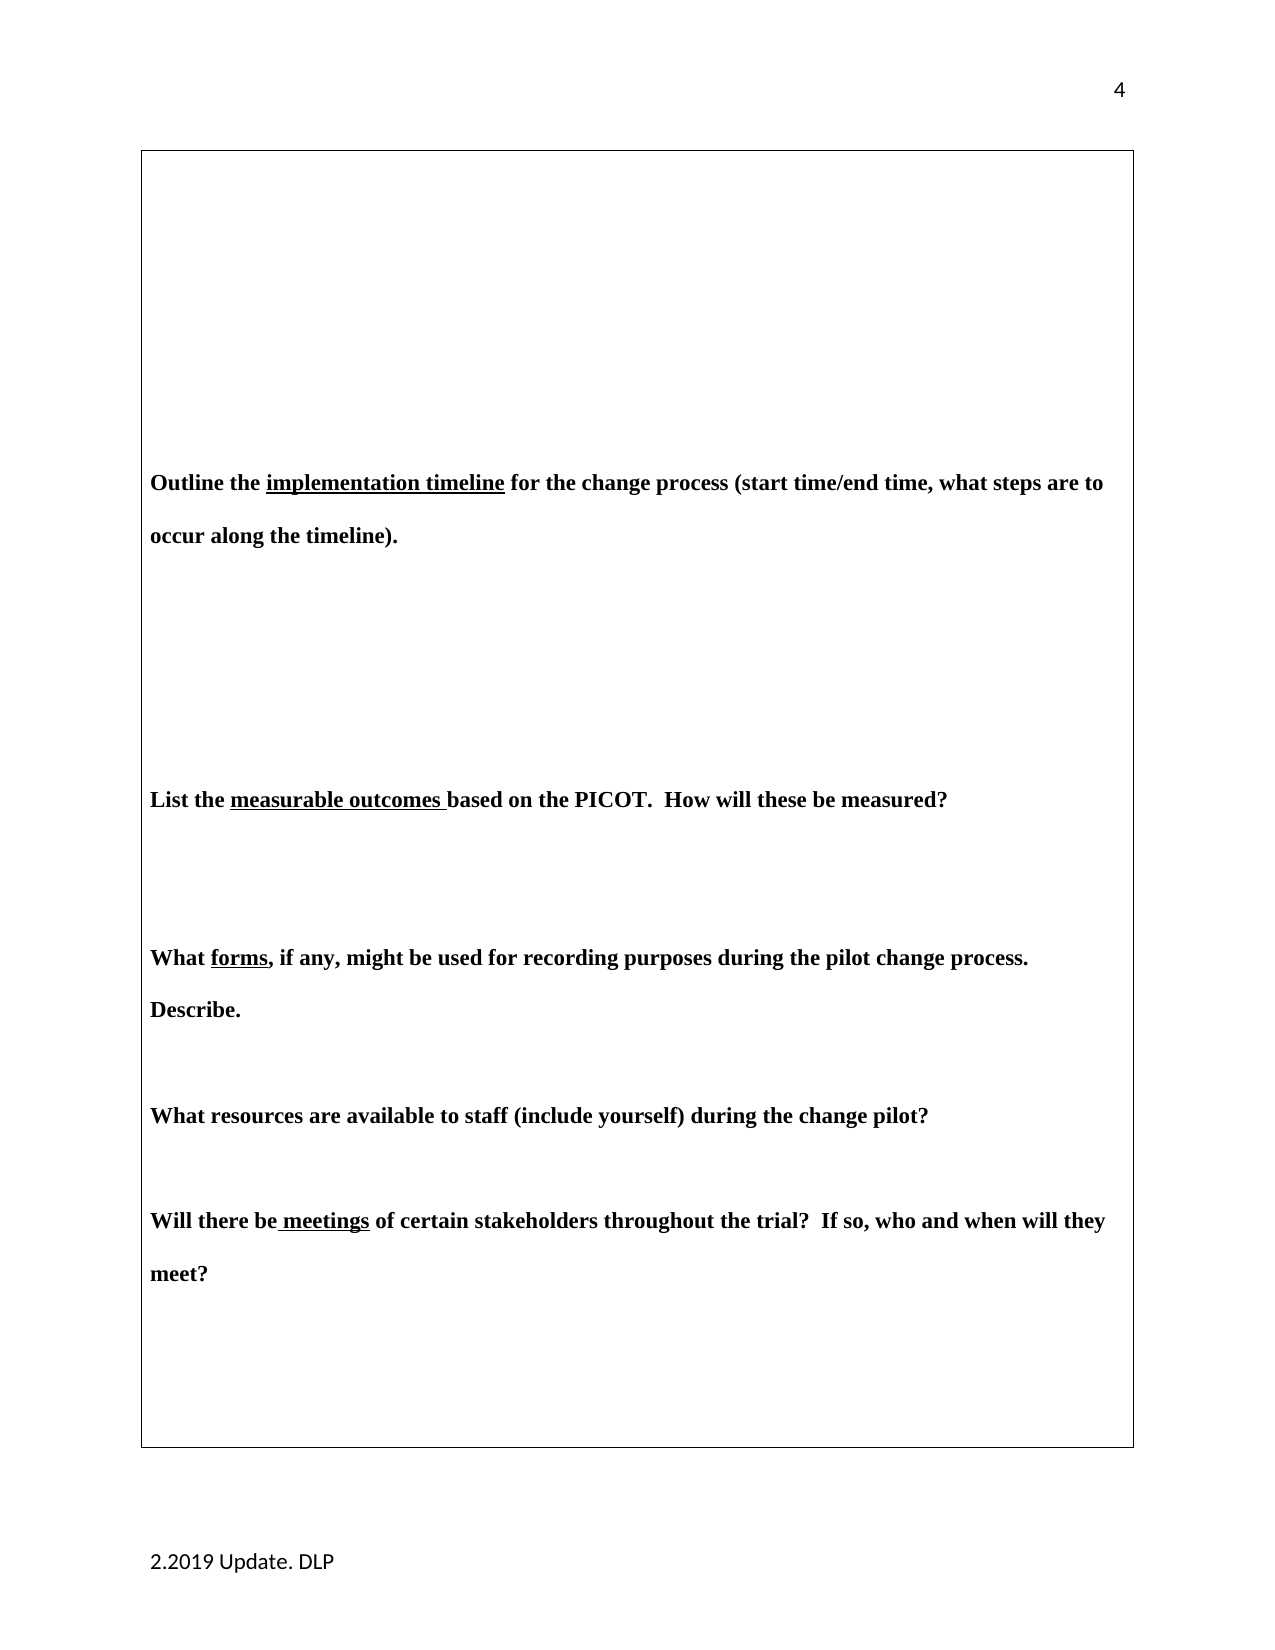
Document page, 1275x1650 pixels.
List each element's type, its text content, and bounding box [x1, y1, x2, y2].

text What resources are available to staff (include yourself) during the change pilot? [142, 1099, 1133, 1128]
text Outline the implementation timeline for the change process (start time/end time, what steps are to occur along the timeline). [142, 466, 1133, 548]
text Will there be meetings of certain stakeholders throughout the trial? If so, who and when will they meet? [142, 1204, 1133, 1286]
text What forms, if any, might be used for recording purposes during the pilot change process. Describe. [142, 941, 1133, 1023]
text List the measurable outcomes based on the PICOT. How will these be measured? [142, 782, 1133, 812]
